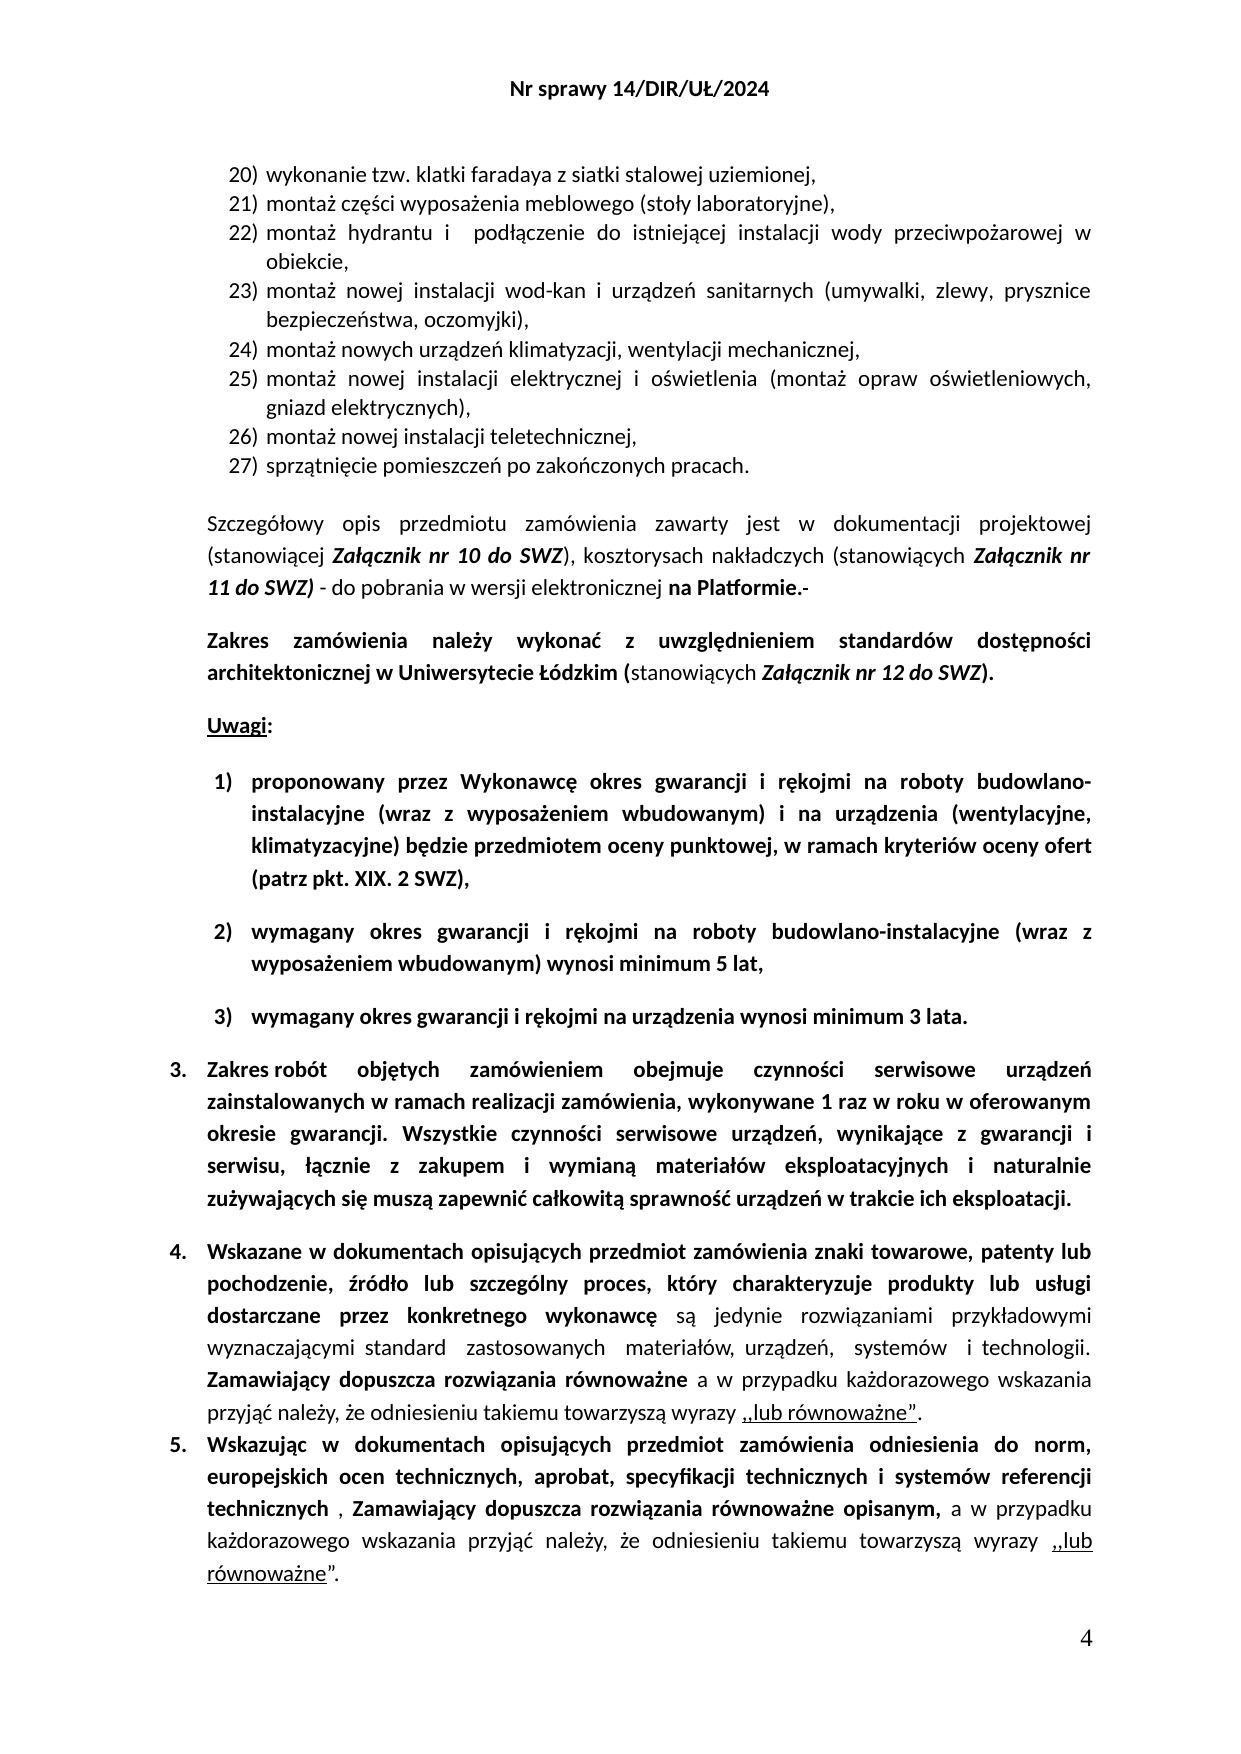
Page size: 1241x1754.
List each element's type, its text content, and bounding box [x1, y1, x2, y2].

list Wskazane w dokumentach opisujących przedmiot zamówienia znaki towarowe, patenty lub pochodzenie, źródło lub szczególny proces, który charakteryzuje produkty lub usługi dostarczane przez konkretnego wykonawcę są jedynie rozwiązaniami przykładowymi wyznaczającymi standard zastosowanych materiałów, urządzeń, systemów i technologii. Zamawiający dopuszcza rozwiązania równoważne a w przypadku każdorazowego wskazania przyjąć należy, że odniesieniu takiemu towarzyszą wyrazy ,,lub równoważne”. [169, 1237, 1092, 1426]
list wymagany okres gwarancji i rękojmi na roboty budowlano-instalacyjne (wraz z wyposażeniem wbudowanym) wynosi minimum 5 lat, [214, 917, 1092, 977]
list montaż nowej instalacji teletechnicznej, [228, 421, 1092, 450]
text Uwagi: [207, 711, 1092, 739]
list Zakres zamówienia należy wykonać z uwzględnieniem standardów dostępności architektonicznej w Uniwersytecie Łódzkim (stanowiących Załącznik nr 12 do SWZ). [207, 626, 1092, 686]
list wykonanie tzw. klatki faradaya z siatki stalowej uziemionej, [228, 159, 1092, 188]
list sprzątnięcie pomieszczeń po zakończonych pracach. [228, 450, 1092, 479]
list montaż hydrantu i podłączenie do istniejącej instalacji wody przeciwpożarowej w obiekcie, [228, 217, 1092, 275]
list montaż nowej instalacji elektrycznej i oświetlenia (montaż opraw oświetleniowych, gniazd elektrycznych), [228, 363, 1092, 421]
list proponowany przez Wykonawcę okres gwarancji i rękojmi na roboty budowlano- instalacyjne (wraz z wyposażeniem wbudowanym) i na urządzenia (wentylacyjne, klimatyzacyjne) będzie przedmiotem oceny punktowej, w ramach kryteriów oceny ofert (patrz pkt. XIX. 2 SWZ), [214, 767, 1092, 892]
list wymagany okres gwarancji i rękojmi na urządzenia wynosi minimum 3 lata. [214, 1002, 1092, 1030]
list Zakres robót objętych zamówieniem obejmuje czynności serwisowe urządzeń zainstalowanych w ramach realizacji zamówienia, wykonywane 1 raz w roku w oferowanym okresie gwarancji. Wszystkie czynności serwisowe urządzeń, wynikające z gwarancji i serwisu, łącznie z zakupem i wymianą materiałów eksploatacyjnych i naturalnie zużywających się muszą zapewnić całkowitą sprawność urządzeń w trakcie ich eksploatacji. [169, 1055, 1092, 1212]
list Wskazując w dokumentach opisujących przedmiot zamówienia odniesienia do norm, europejskich ocen technicznych, aprobat, specyfikacji technicznych i systemów referencji technicznych , Zamawiający dopuszcza rozwiązania równoważne opisanym, a w przypadku każdorazowego wskazania przyjąć należy, że odniesieniu takiemu towarzyszą wyrazy ,,lub równoważne”. [169, 1430, 1092, 1587]
list Szczegółowy opis przedmiotu zamówienia zawarty jest w dokumentacji projektowej (stanowiącej Załącznik nr 10 do SWZ), kosztorysach nakładczych (stanowiących Załącznik nr 11 do SWZ) - do pobrania w wersji elektronicznej na Platformie. [207, 509, 1092, 601]
list montaż nowych urządzeń klimatyzacji, wentylacji mechanicznej, [228, 334, 1092, 363]
list montaż części wyposażenia meblowego (stoły laboratoryjne), [228, 188, 1092, 217]
list montaż nowej instalacji wod-kan i urządzeń sanitarnych (umywalki, zlewy, prysznice bezpieczeństwa, oczomyjki), [228, 275, 1092, 334]
